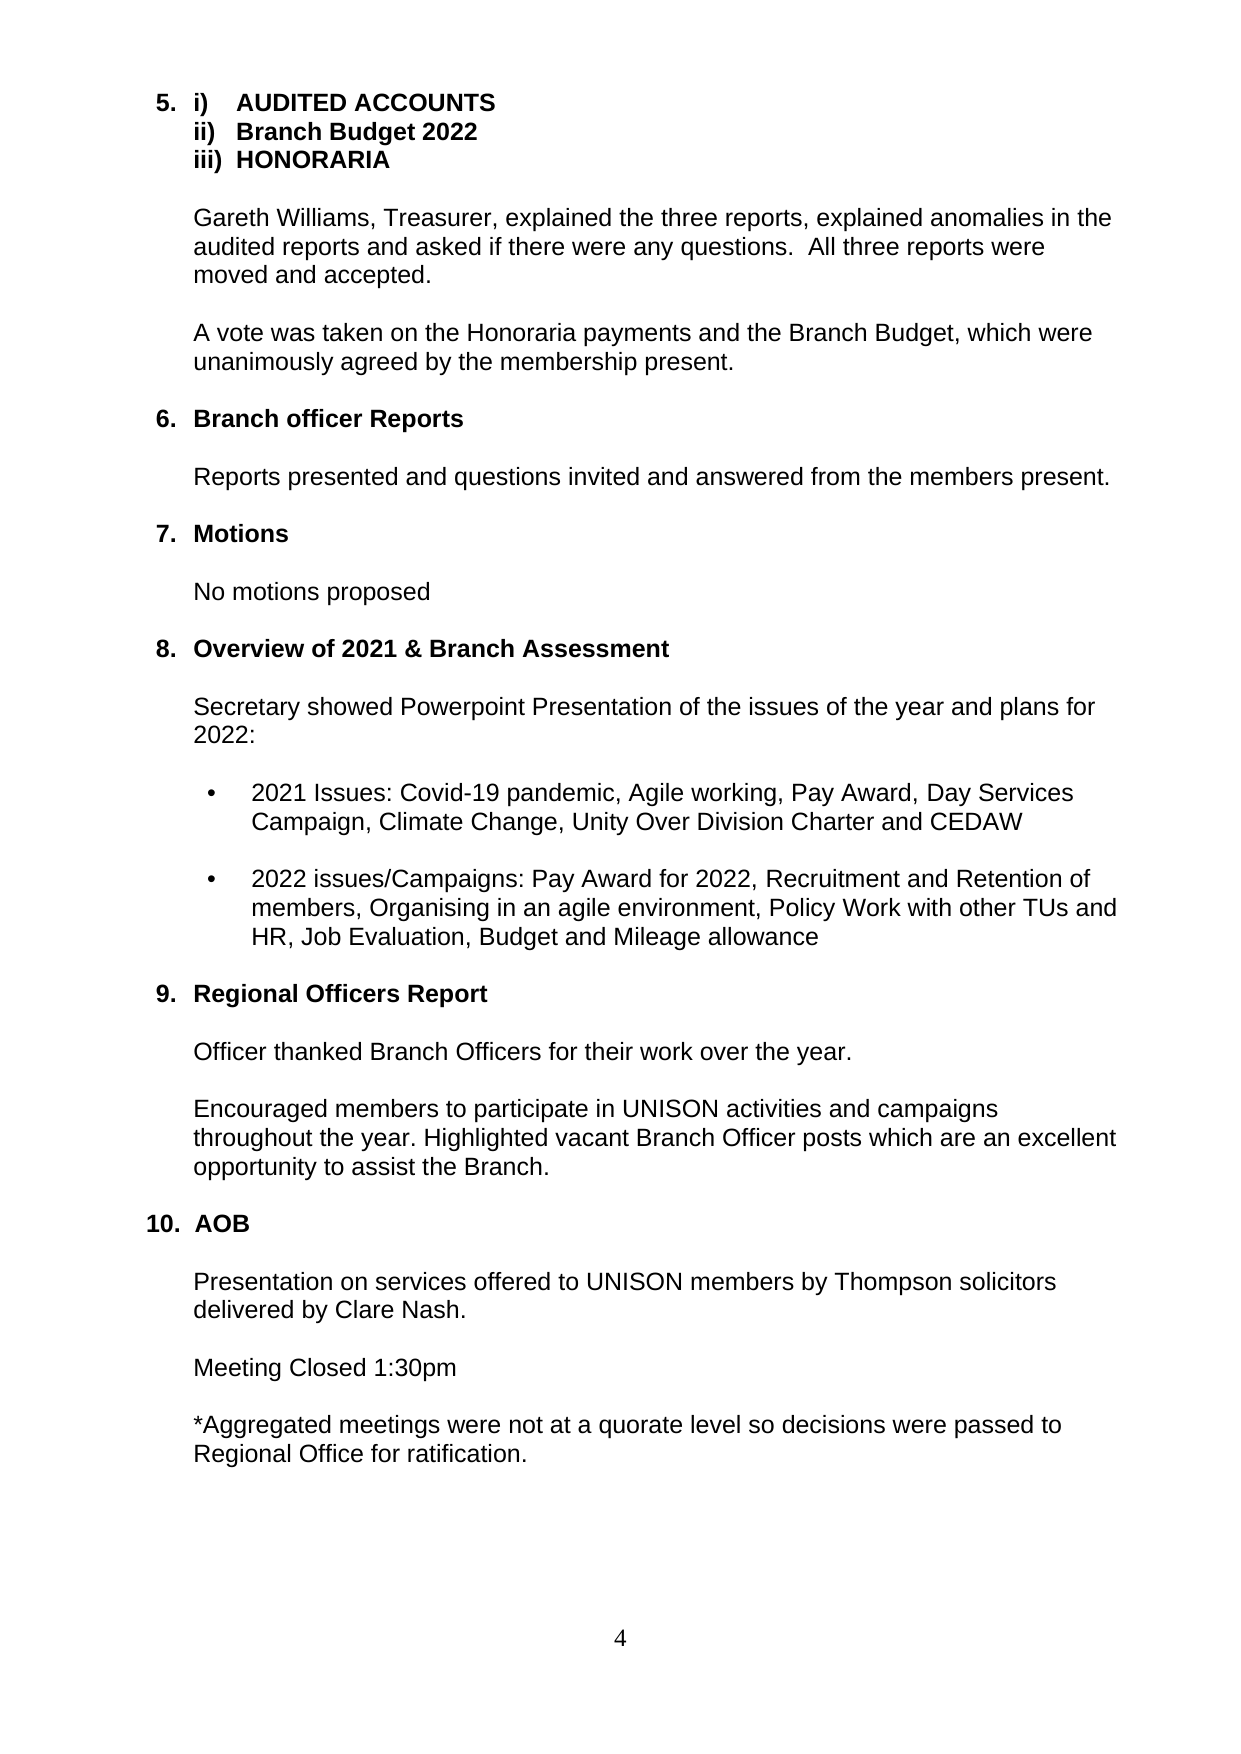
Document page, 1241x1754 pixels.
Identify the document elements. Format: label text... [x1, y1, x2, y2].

text Meeting Closed 1:30pm [118, 1353, 1122, 1382]
text No motions proposed [193, 577, 1122, 605]
text Secretary showed Powerpoint Presentation of the issues of the year and plans for 2022: [193, 692, 1122, 749]
list Branch officer Reports [156, 404, 1122, 433]
text Gareth Williams, Treasurer, explained the three reports, explained anomalies in the audited reports and asked if there were any questions. All three reports were moved and accepted. [193, 203, 1122, 289]
text Encouraged members to participate in UNISON activities and campaigns throughout the year. Highlighted vacant Branch Officer posts which are an excellent opportunity to assist the Branch. [193, 1094, 1122, 1180]
list Motions [156, 519, 1122, 548]
text Reports presented and questions invited and answered from the members present. [193, 462, 1122, 490]
list 2021 Issues: Covid-19 pandemic, Agile working, Pay Award, Day Services Campaign, Climate Change, Unity Over Division Charter and CEDAW [207, 778, 1122, 835]
list ii) Branch Budget 2022 [193, 117, 1122, 145]
text Officer thanked Branch Officers for their work over the year. [193, 1037, 1122, 1065]
list i) AUDITED ACCOUNTS [156, 88, 1122, 117]
text Presentation on services offered to UNISON members by Thompson solicitors delivered by Clare Nash. [193, 1267, 1122, 1324]
text *Aggregated meetings were not at a quorate level so decisions were passed to Regional Office for ratification. [193, 1410, 1122, 1468]
text 8. Overview of 2021 & Branch Assessment [156, 634, 1122, 663]
text A vote was taken on the Honoraria payments and the Branch Budget, which were unanimously agreed by the membership present. [193, 318, 1122, 375]
text 9. Regional Officers Report [156, 979, 1122, 1008]
list 2022 issues/Campaigns: Pay Award for 2022, Recruitment and Retention of members, Organising in an agile environment, Policy Work with other TUs and HR, Job Evaluation, Budget and Mileage allowance [207, 864, 1122, 950]
list iii) HONORARIA [193, 145, 1122, 174]
text 10. AOB [118, 1209, 1122, 1238]
